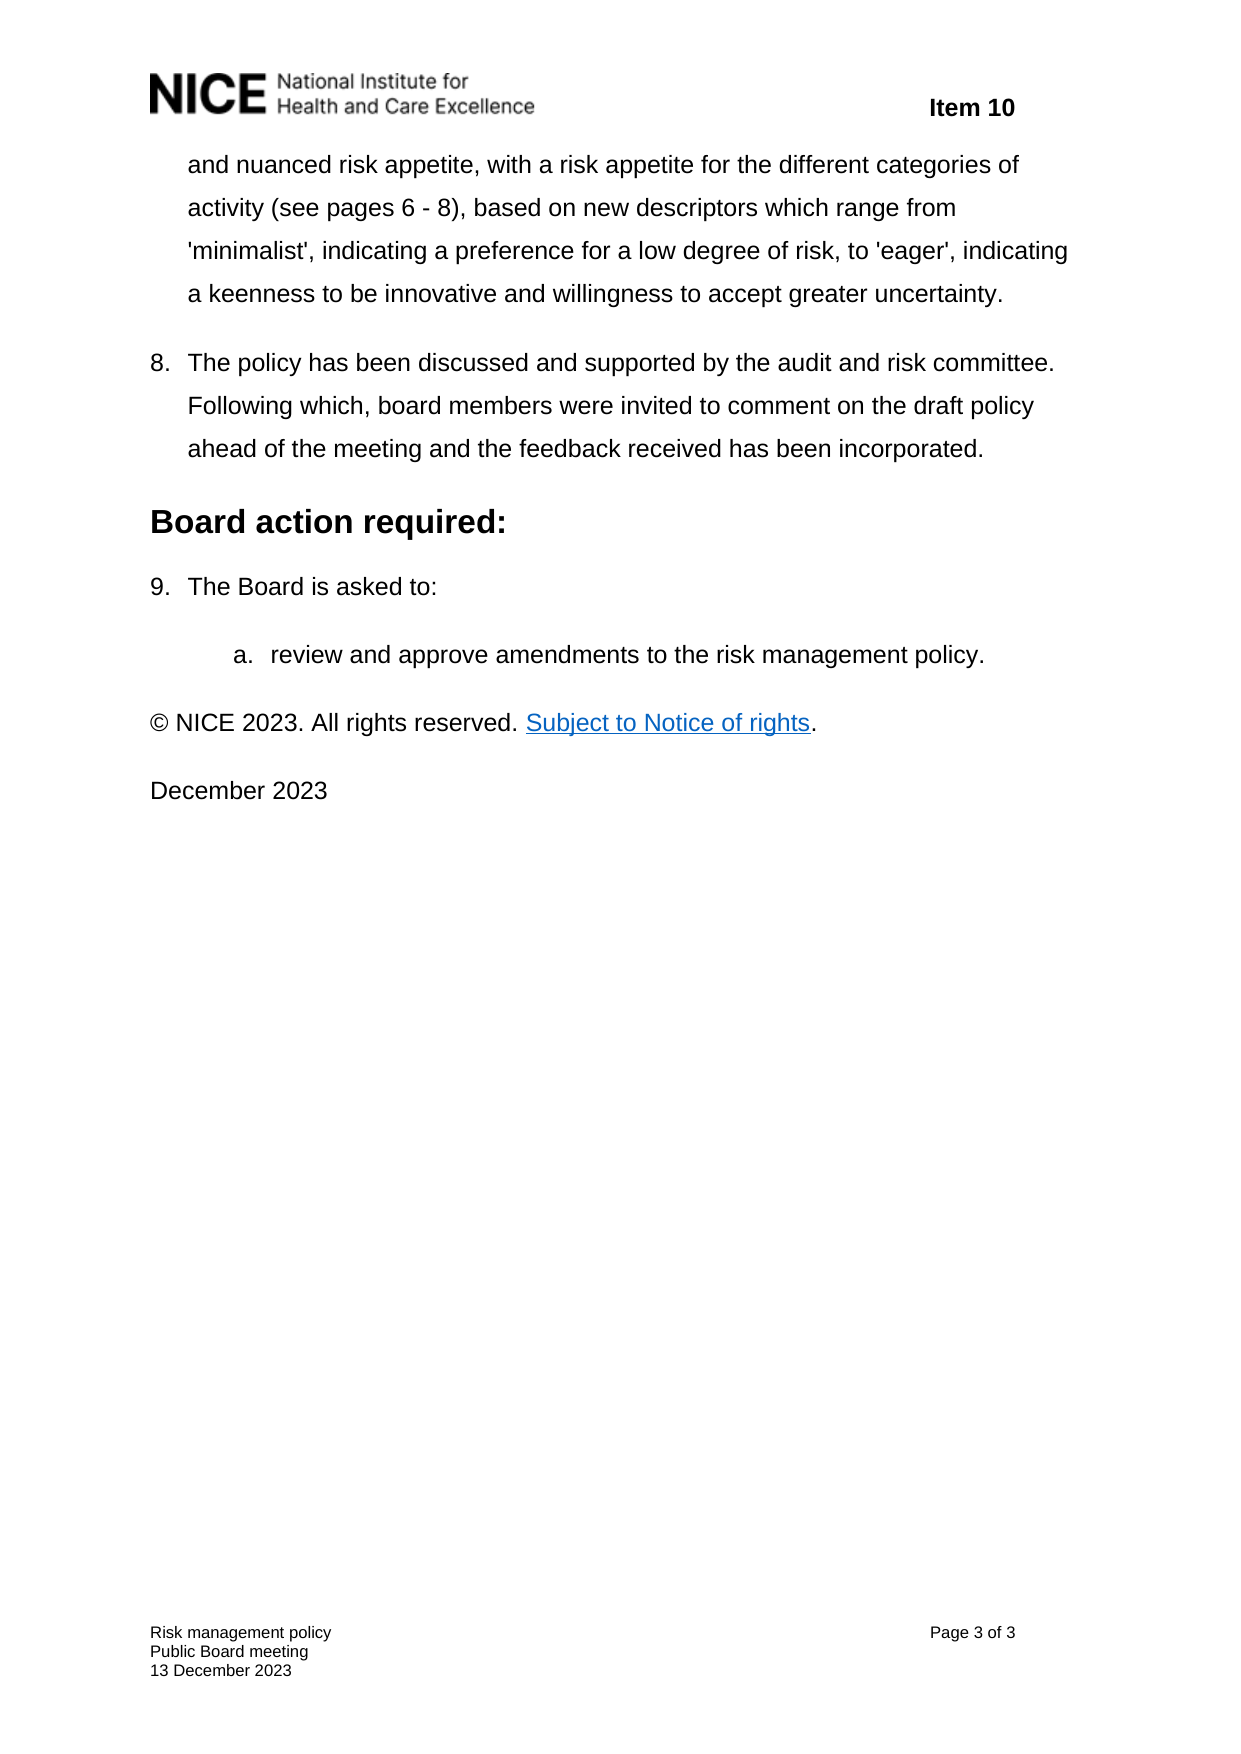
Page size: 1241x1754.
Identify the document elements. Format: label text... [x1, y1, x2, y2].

text © NICE 2023. All rights reserved. Subject to Notice of rights. [150, 708, 1090, 737]
text December 2023 [150, 776, 1090, 805]
picture [150, 73, 536, 116]
list review and approve amendments to the risk management policy. [233, 640, 1090, 669]
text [150, 150, 1090, 308]
text The policy has been discussed and supported by the audit and risk committee. Following which, board members were invited to comment on the draft policy ahead of the meeting and the feedback received has been incorporated. [150, 347, 1090, 462]
subtitle Board action required: [150, 502, 1090, 540]
text The Board is asked to: [150, 572, 1090, 601]
